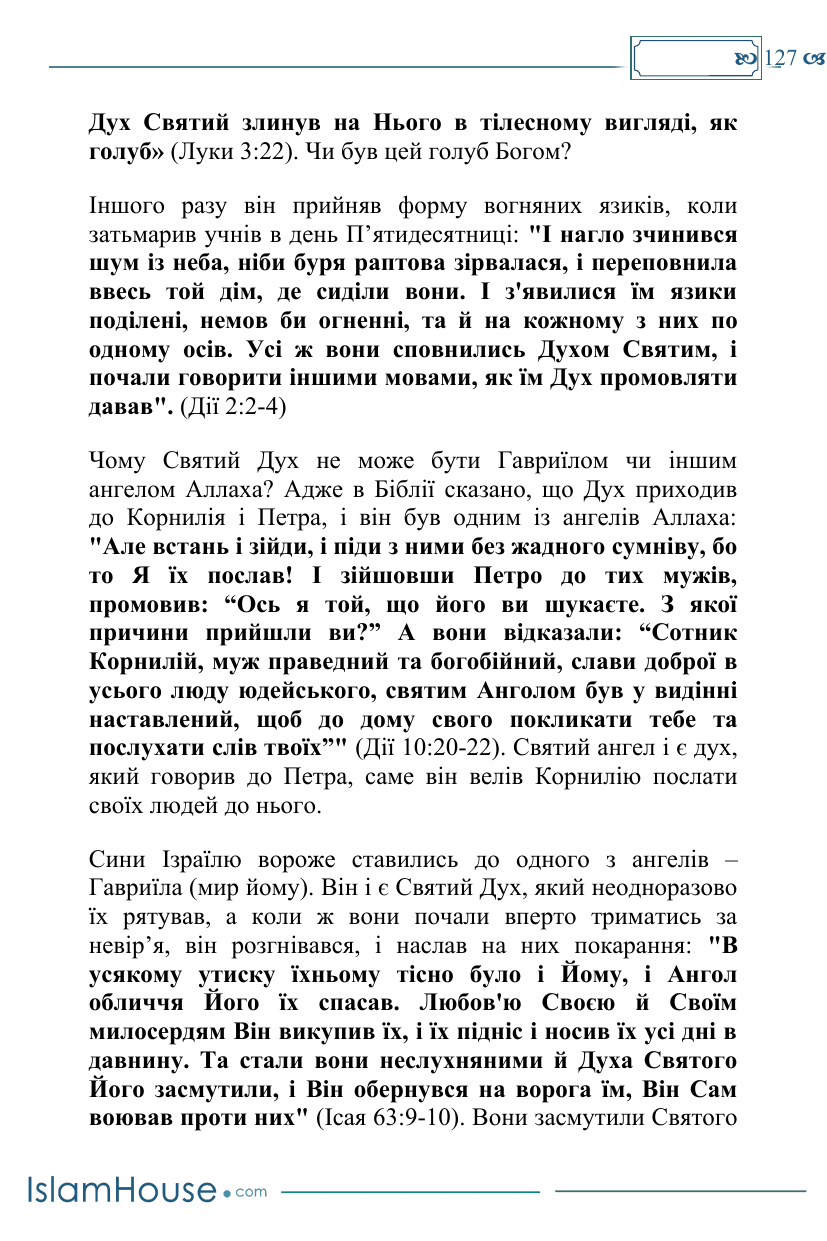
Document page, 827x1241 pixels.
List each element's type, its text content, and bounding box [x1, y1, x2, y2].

picture [548, 1170, 807, 1208]
picture [20, 1171, 541, 1209]
text Іншого разу він прийняв форму вогняних язиків, коли затьмарив учнів в день П’ятидесятниці: "І нагло зчинився шум із неба, ніби буря раптова зірвалася, і переповнила ввесь той дім, де сиділи вони. І з'явилися їм язики поділені, немов би огненні, та й на кожному з них по одному осів. Усі ж вони сповнились Духом Святим, і почали говорити іншими мовами, як їм Дух промовляти давав". (Дії 2:2-4) [89, 190, 738, 420]
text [89, 844, 738, 1131]
text Чому Святий Дух не може бути Гавриїлом чи іншим ангелом Аллаха? Адже в Біблії сказано, що Дух приходив до Корнилія і Петра, і він був одним із ангелів Аллаха: "Але встань і зійди, і піди з ними без жадного сумніву, бо то Я їх послав! І зійшовши Петро до тих мужів, промовив: “Ось я той, що його ви шукаєте. З якої причини прийшли ви?” А вони відказали: “Сотник Корнилій, муж праведний та богобійний, слави доброї в усього люду юдейського, святим Анголом був у видінні наставлений, щоб до дому свого покликати тебе та послухати слів твоїх”" (Дії 10:20-22). Святий ангел і є дух, який говорив до Петра, саме він велів Корнилію послати своїх людей до нього. [89, 445, 738, 819]
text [89, 107, 738, 165]
